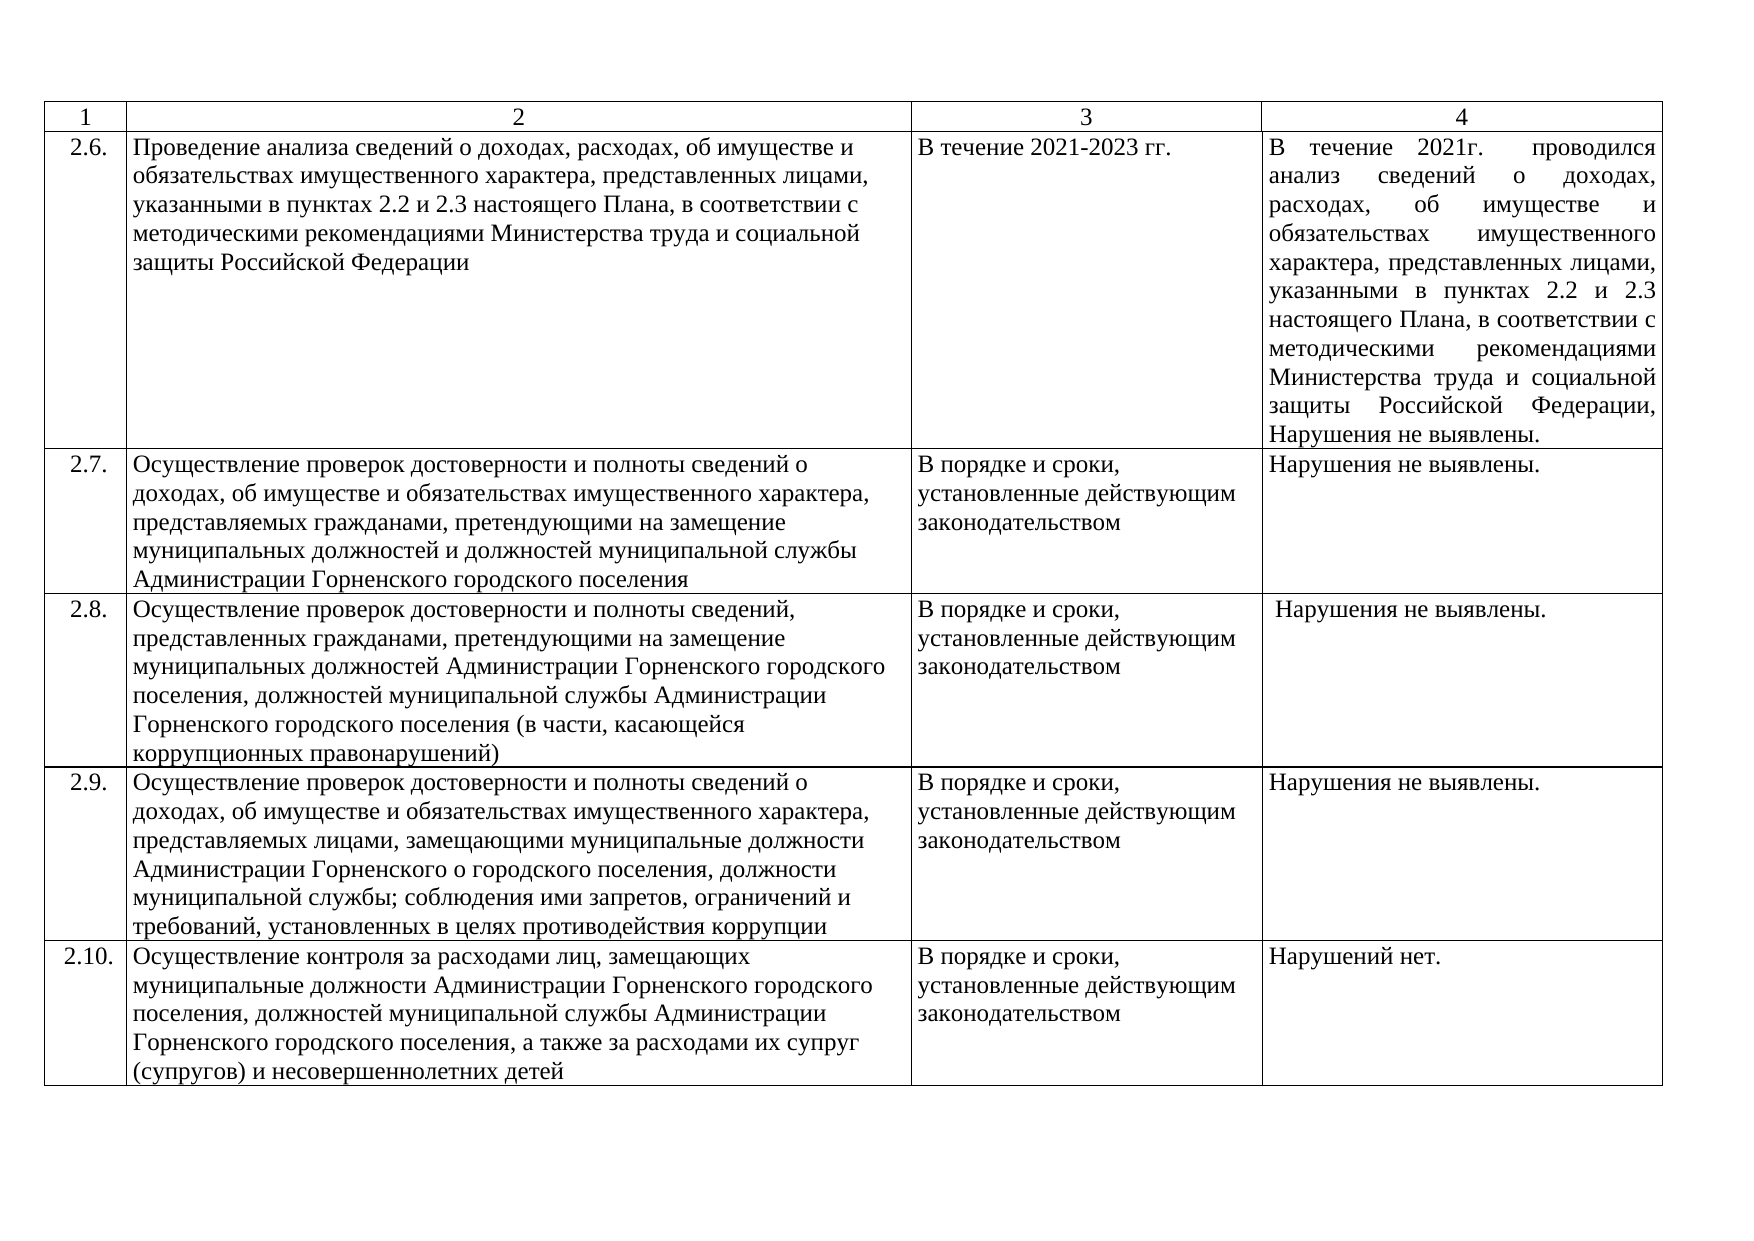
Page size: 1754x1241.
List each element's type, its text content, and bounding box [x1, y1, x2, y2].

table_cell Осуществление проверок достоверности и полноты сведений, представленных гражданами, претендующими на замещение муниципальных должностей Администрации Горненского городского поселения, должностей муниципальной службы Администрации Горненского городского поселения (в части, касающейся коррупционных правонарушений) [127, 594, 911, 766]
table_cell Нарушений нет. [1263, 941, 1662, 1085]
table_cell Проведение анализа сведений о доходах, расходах, об имуществе и обязательствах имущественного характера, представленных лицами, указанными в пунктах 2.2 и 2.3 настоящего Плана, в соответствии с методическими рекомендациями Министерства труда и социальной защиты Российской Федерации [127, 132, 911, 448]
table_cell 2.7. [45, 449, 126, 593]
table_header 3 [912, 102, 1261, 131]
table_cell 2.9. [45, 768, 126, 940]
table_cell В порядке и сроки, установленные действующим законодательством [912, 941, 1262, 1085]
table_cell Нарушения не выявлены. [1263, 449, 1662, 593]
table_cell В течение 2021г. проводился анализ сведений о доходах, расходах, об имуществе и обязательствах имущественного характера, представленных лицами, указанными в пунктах 2.2 и 2.3 настоящего Плана, в соответствии с методическими рекомендациями Министерства труда и социальной защиты Российской Федерации, Нарушения не выявлены. [1263, 132, 1662, 448]
table_cell Нарушения не выявлены. [1263, 594, 1662, 766]
table_cell Осуществление проверок достоверности и полноты сведений о доходах, об имуществе и обязательствах имущественного характера, представляемых лицами, замещающими муниципальные должности Администрации Горненского о городского поселения, должности муниципальной службы; соблюдения ими запретов, ограничений и требований, установленных в целях противодействия коррупции [127, 768, 911, 940]
table_cell Осуществление контроля за расходами лиц, замещающих муниципальные должности Администрации Горненского городского поселения, должностей муниципальной службы Администрации Горненского городского поселения, а также за расходами их супруг (супругов) и несовершеннолетних детей [127, 941, 911, 1085]
table_cell В порядке и сроки, установленные действующим законодательством [912, 768, 1262, 940]
table_cell В порядке и сроки, установленные действующим законодательством [912, 449, 1262, 593]
table_cell В течение 2021-2023 гг. [912, 132, 1262, 448]
table_cell Нарушения не выявлены. [1263, 768, 1662, 940]
table_cell В порядке и сроки, установленные действующим законодательством [912, 594, 1262, 766]
table_header 1 [45, 102, 126, 131]
table_header 4 [1262, 102, 1662, 131]
table_cell Осуществление проверок достоверности и полноты сведений о доходах, об имуществе и обязательствах имущественного характера, представляемых гражданами, претендующими на замещение муниципальных должностей и должностей муниципальной службы Администрации Горненского городского поселения [127, 449, 911, 593]
table_header 2 [127, 102, 911, 131]
table_cell 2.6. [45, 132, 126, 448]
table_cell 2.8. [45, 594, 126, 766]
table_cell 2.10. [45, 941, 126, 1085]
